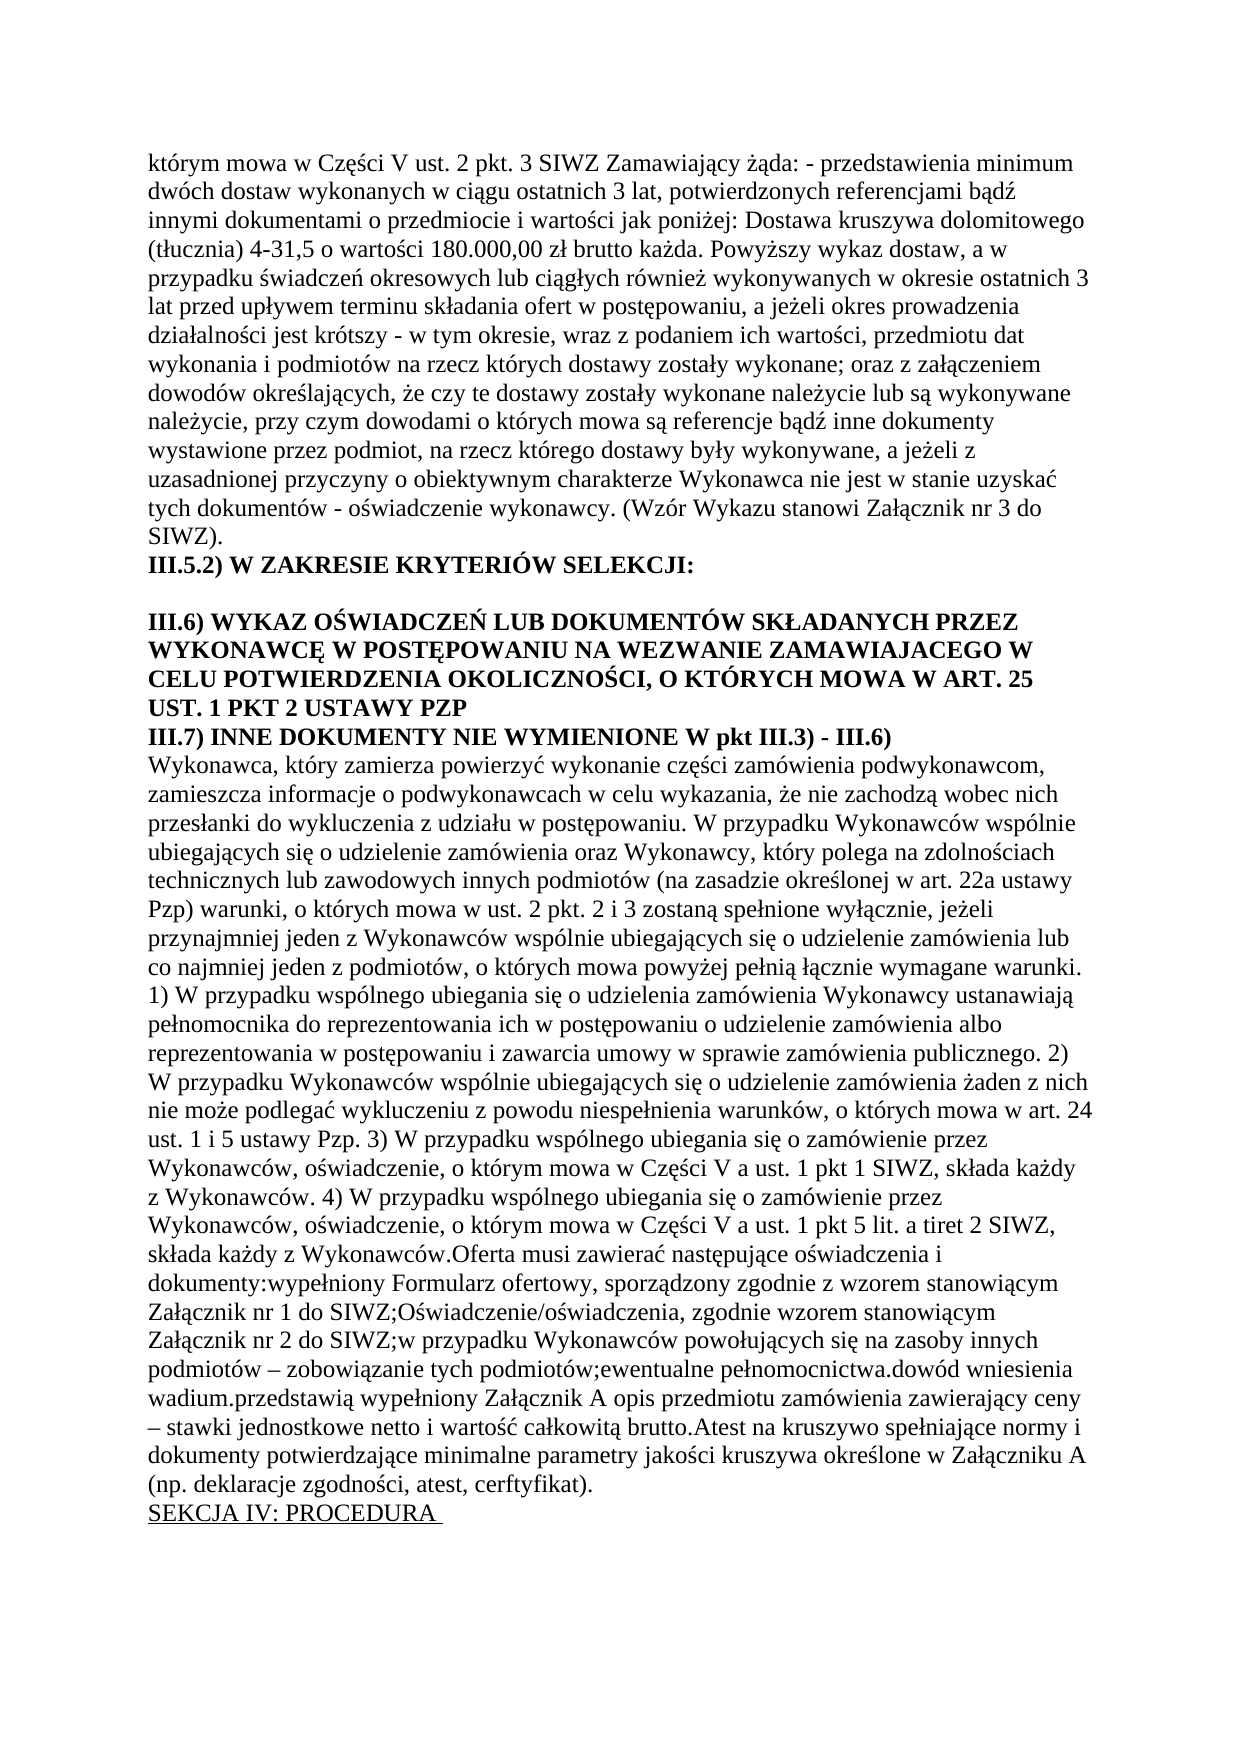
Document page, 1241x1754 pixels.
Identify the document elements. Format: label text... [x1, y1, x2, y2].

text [148, 148, 1093, 607]
text Wykonawca, który zamierza powierzyć wykonanie części zamówienia podwykonawcom, zamieszcza informacje o podwykonawcach w celu wykazania, że nie zachodzą wobec nich przesłanki do wykluczenia z udziału w postępowaniu. W przypadku Wykonawców wspólnie ubiegających się o udzielenie zamówienia oraz Wykonawcy, który polega na zdolnościach technicznych lub zawodowych innych podmiotów (na zasadzie określonej w art. 22a ustawy Pzp) warunki, o których mowa w ust. 2 pkt. 2 i 3 zostaną spełnione wyłącznie, jeżeli przynajmniej jeden z Wykonawców wspólnie ubiegających się o udzielenie zamówienia lub co najmniej jeden z podmiotów, o których mowa powyżej pełnią łącznie wymagane warunki. 1) W przypadku wspólnego ubiegania się o udzielenia zamówienia Wykonawcy ustanawiają pełnomocnika do reprezentowania ich w postępowaniu o udzielenie zamówienia albo reprezentowania w postępowaniu i zawarcia umowy w sprawie zamówienia publicznego. 2) W przypadku Wykonawców wspólnie ubiegających się o udzielenie zamówienia żaden z nich nie może podlegać wykluczeniu z powodu niespełnienia warunków, o których mowa w art. 24 ust. 1 i 5 ustawy Pzp. 3) W przypadku wspólnego ubiegania się o zamówienie przez Wykonawców, oświadczenie, o którym mowa w Części V a ust. 1 pkt 1 SIWZ, składa każdy z Wykonawców. 4) W przypadku wspólnego ubiegania się o zamówienie przez Wykonawców, oświadczenie, o którym mowa w Części V a ust. 1 pkt 5 lit. a tiret 2 SIWZ, składa każdy z Wykonawców.Oferta musi zawierać następujące oświadczenia i dokumenty:wypełniony Formularz ofertowy, sporządzony zgodnie z wzorem stanowiącym Załącznik nr 1 do SIWZ;Oświadczenie/oświadczenia, zgodnie wzorem stanowiącym Załącznik nr 2 do SIWZ;w przypadku Wykonawców powołujących się na zasoby innych podmiotów – zobowiązanie tych podmiotów;ewentualne pełnomocnictwa.dowód wniesienia wadium.przedstawią wypełniony Załącznik A opis przedmiotu zamówienia zawierający ceny – stawki jednostkowe netto i wartość całkowitą brutto.Atest na kruszywo spełniające normy i dokumenty potwierdzające minimalne parametry jakości kruszywa określone w Załączniku A (np. deklaracje zgodności, atest, cerftyfikat). [148, 751, 1093, 1498]
text III.6) WYKAZ OŚWIADCZEŃ LUB DOKUMENTÓW SKŁADANYCH PRZEZ WYKONAWCĘ W POSTĘPOWANIU NA WEZWANIE ZAMAWIAJACEGO W CELU POTWIERDZENIA OKOLICZNOŚCI, O KTÓRYCH MOWA W ART. 25 UST. 1 PKT 2 USTAWY PZP [148, 607, 1093, 722]
text SEKCJA IV: PROCEDURA [148, 1498, 1093, 1527]
text III.7) INNE DOKUMENTY NIE WYMIENIONE W pkt III.3) - III.6) [148, 722, 1093, 751]
